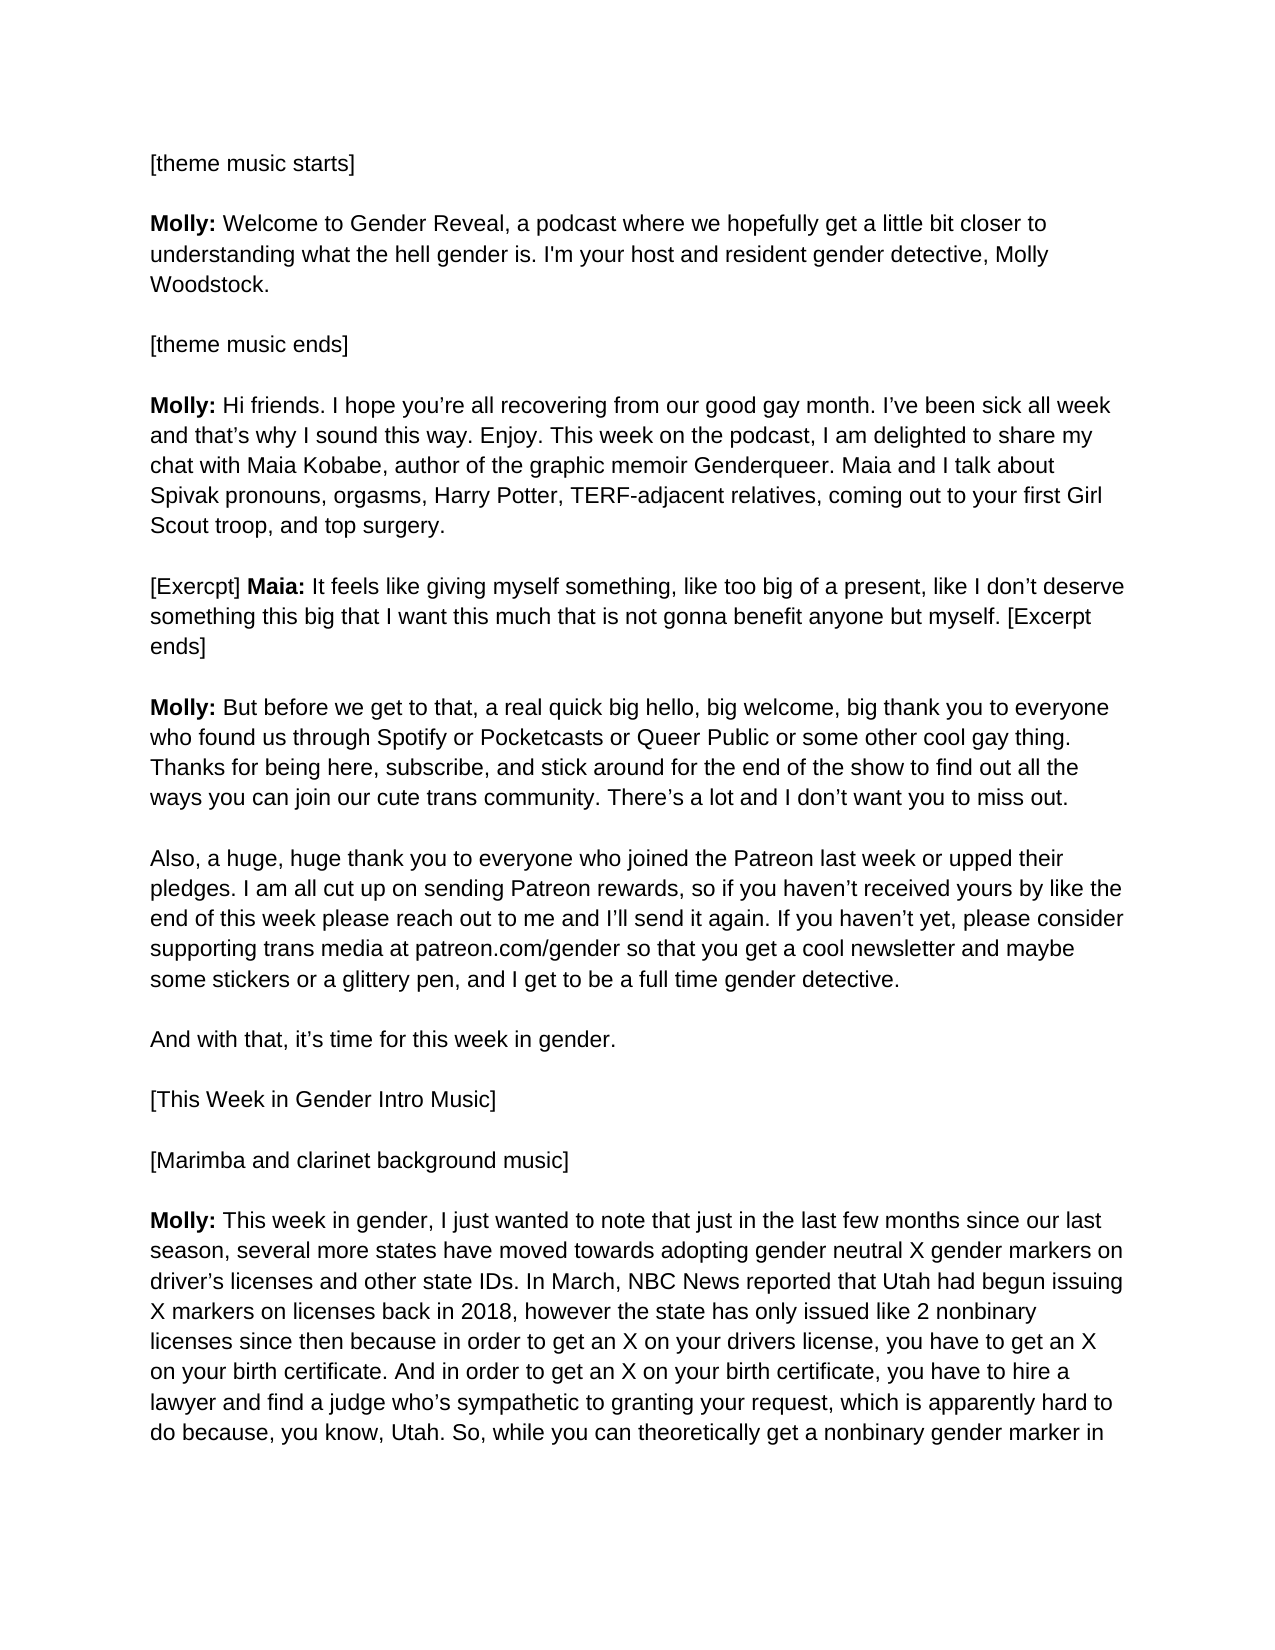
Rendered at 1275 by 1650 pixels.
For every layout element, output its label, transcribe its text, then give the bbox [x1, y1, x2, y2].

text [This Week in Gender Intro Music] [150, 1086, 1125, 1113]
text Molly: Hi friends. I hope you’re all recovering from our good gay month. I’ve been sick all week and that’s why I sound this way. Enjoy. This week on the podcast, I am delighted to share my chat with Maia Kobabe, author of the graphic memoir Genderqueer. Maia and I talk about Spivak pronouns, orgasms, Harry Potter, TERF-adjacent relatives, coming out to your first Girl Scout troop, and top surgery. [150, 392, 1125, 539]
text Molly: But before we get to that, a real quick big hello, big welcome, big thank you to everyone who found us through Spotify or Pocketcasts or Queer Public or some other cool gay thing. Thanks for being here, subscribe, and stick around for the end of the show to find out all the ways you can join our cute trans community. There’s a lot and I don’t want you to miss out. [150, 694, 1125, 811]
text [Exercpt] Maia: It feels like giving myself something, like too big of a present, like I don’t deserve something this big that I want this much that is not gonna benefit anyone but myself. [Excerpt ends] [150, 573, 1125, 660]
text [theme music starts] [150, 150, 1125, 176]
text [theme music ends] [150, 331, 1125, 358]
text Also, a huge, huge thank you to everyone who joined the Patreon last week or upped their pledges. I am all cut up on sending Patreon rewards, so if you haven’t received yours by like the end of this week please reach out to me and I’ll send it again. If you haven’t yet, please consider supporting trans media at patreon.com/gender so that you get a cool newsletter and maybe some stickers or a glittery pen, and I get to be a full time gender detective. [150, 845, 1125, 992]
text And with that, it’s time for this week in gender. [150, 1026, 1125, 1052]
text [Marimba and clarinet background music] [150, 1147, 1125, 1173]
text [150, 1207, 1125, 1445]
text Molly: Welcome to Gender Reveal, a podcast where we hopefully get a little bit closer to understanding what the hell gender is. I'm your host and resident gender detective, Molly Woodstock. [150, 210, 1125, 297]
